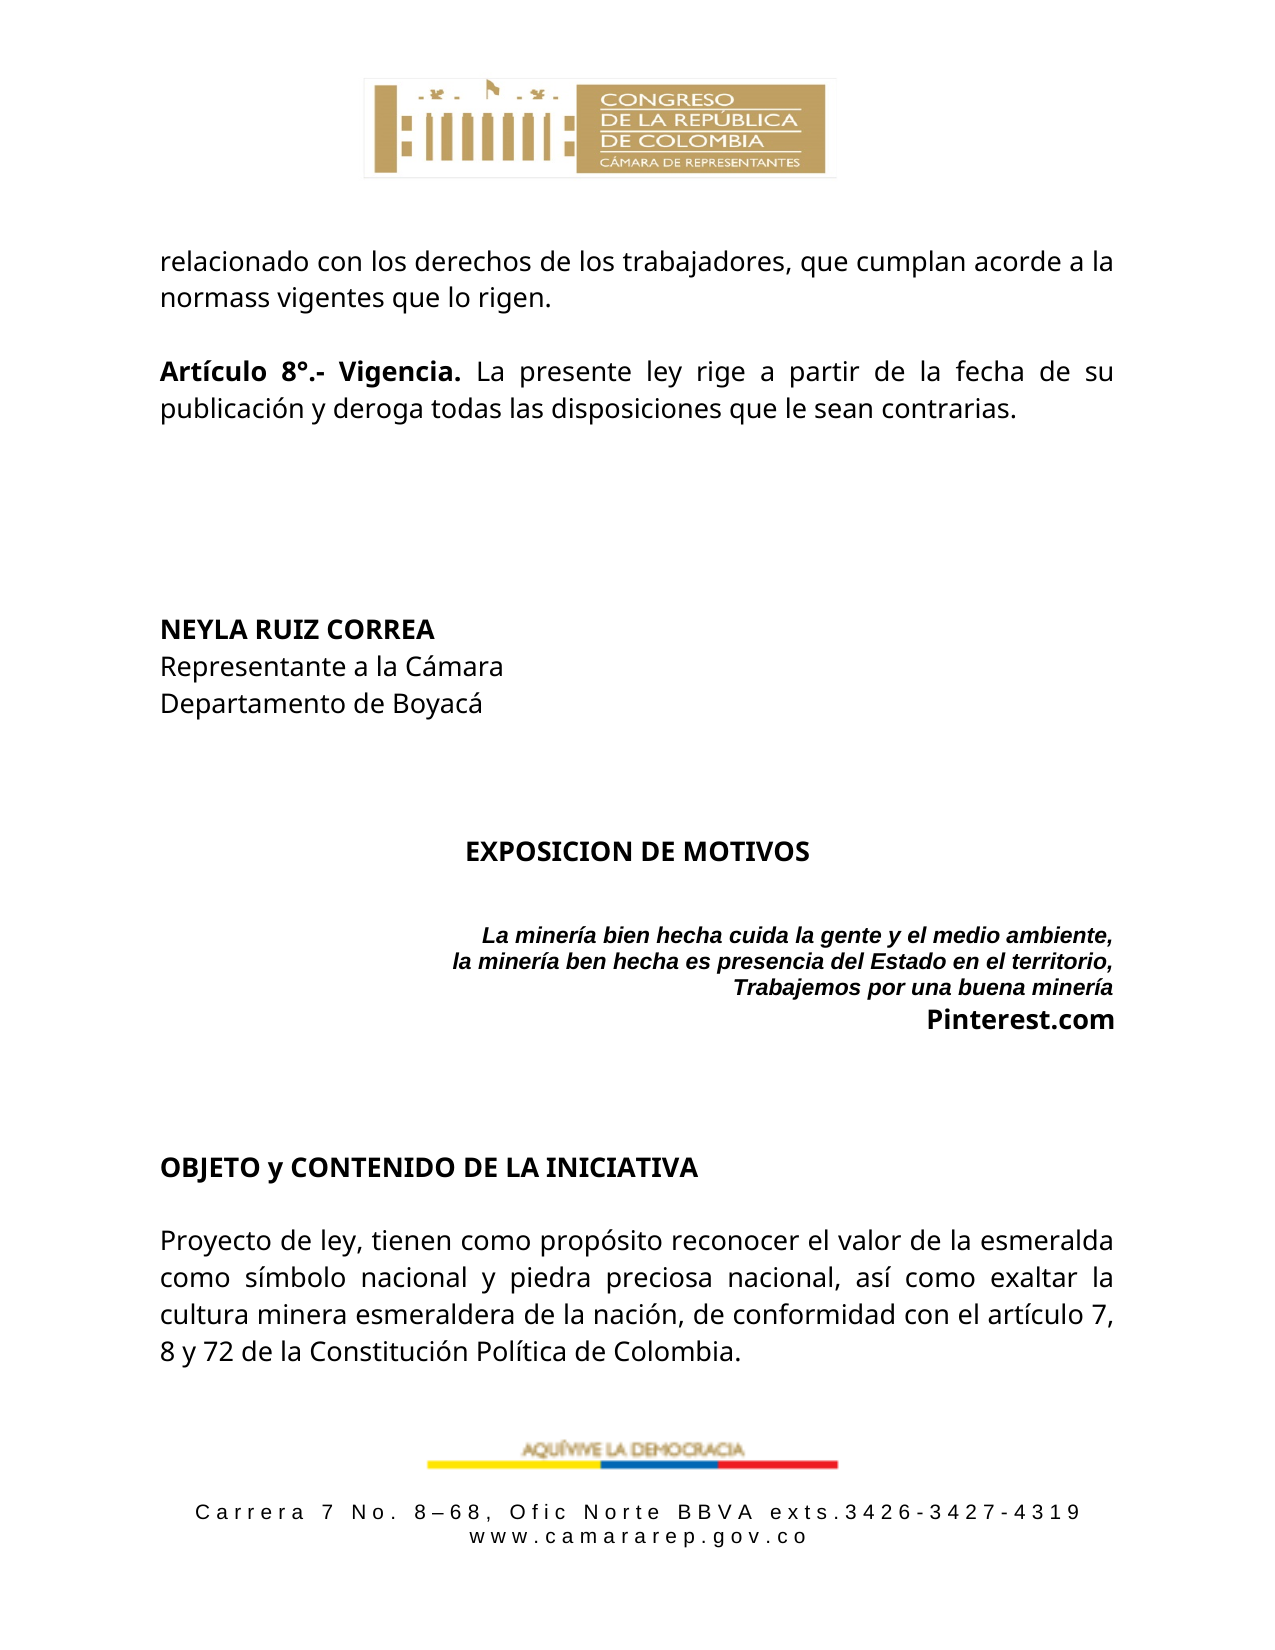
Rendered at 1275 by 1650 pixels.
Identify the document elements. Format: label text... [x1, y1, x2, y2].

text La minería bien hecha cuida la gente y el medio ambiente, [159, 922, 1116, 948]
text EXPOSICION DE MOTIVOS [159, 832, 1116, 869]
text la minería ben hecha es presencia del Estado en el territorio, [159, 948, 1116, 974]
text OBJETO y CONTENIDO DE LA INICIATIVA [159, 1148, 1116, 1185]
picture [313, 45, 900, 214]
text Pinterest.com [159, 1001, 1116, 1037]
text Artículo 8°.- Vigencia. La presente ley rige a partir de la fecha de su publicación y deroga todas las disposiciones que le sean contrarias. [159, 353, 1116, 426]
text Departamento de Boyacá [159, 684, 1116, 721]
text Representante a la Cámara [159, 648, 1116, 684]
text NEYLA RUIZ CORREA [159, 611, 1116, 648]
text Trabajemos por una buena minería [159, 974, 1116, 1001]
text Proyecto de ley, tienen como propósito reconocer el valor de la esmeralda como símbolo nacional y piedra preciosa nacional, así como exaltar la cultura minera esmeraldera de la nación, de conformidad con el artículo 7, 8 y 72 de la Constitución Política de Colombia. [159, 1222, 1116, 1369]
picture [407, 1417, 868, 1501]
